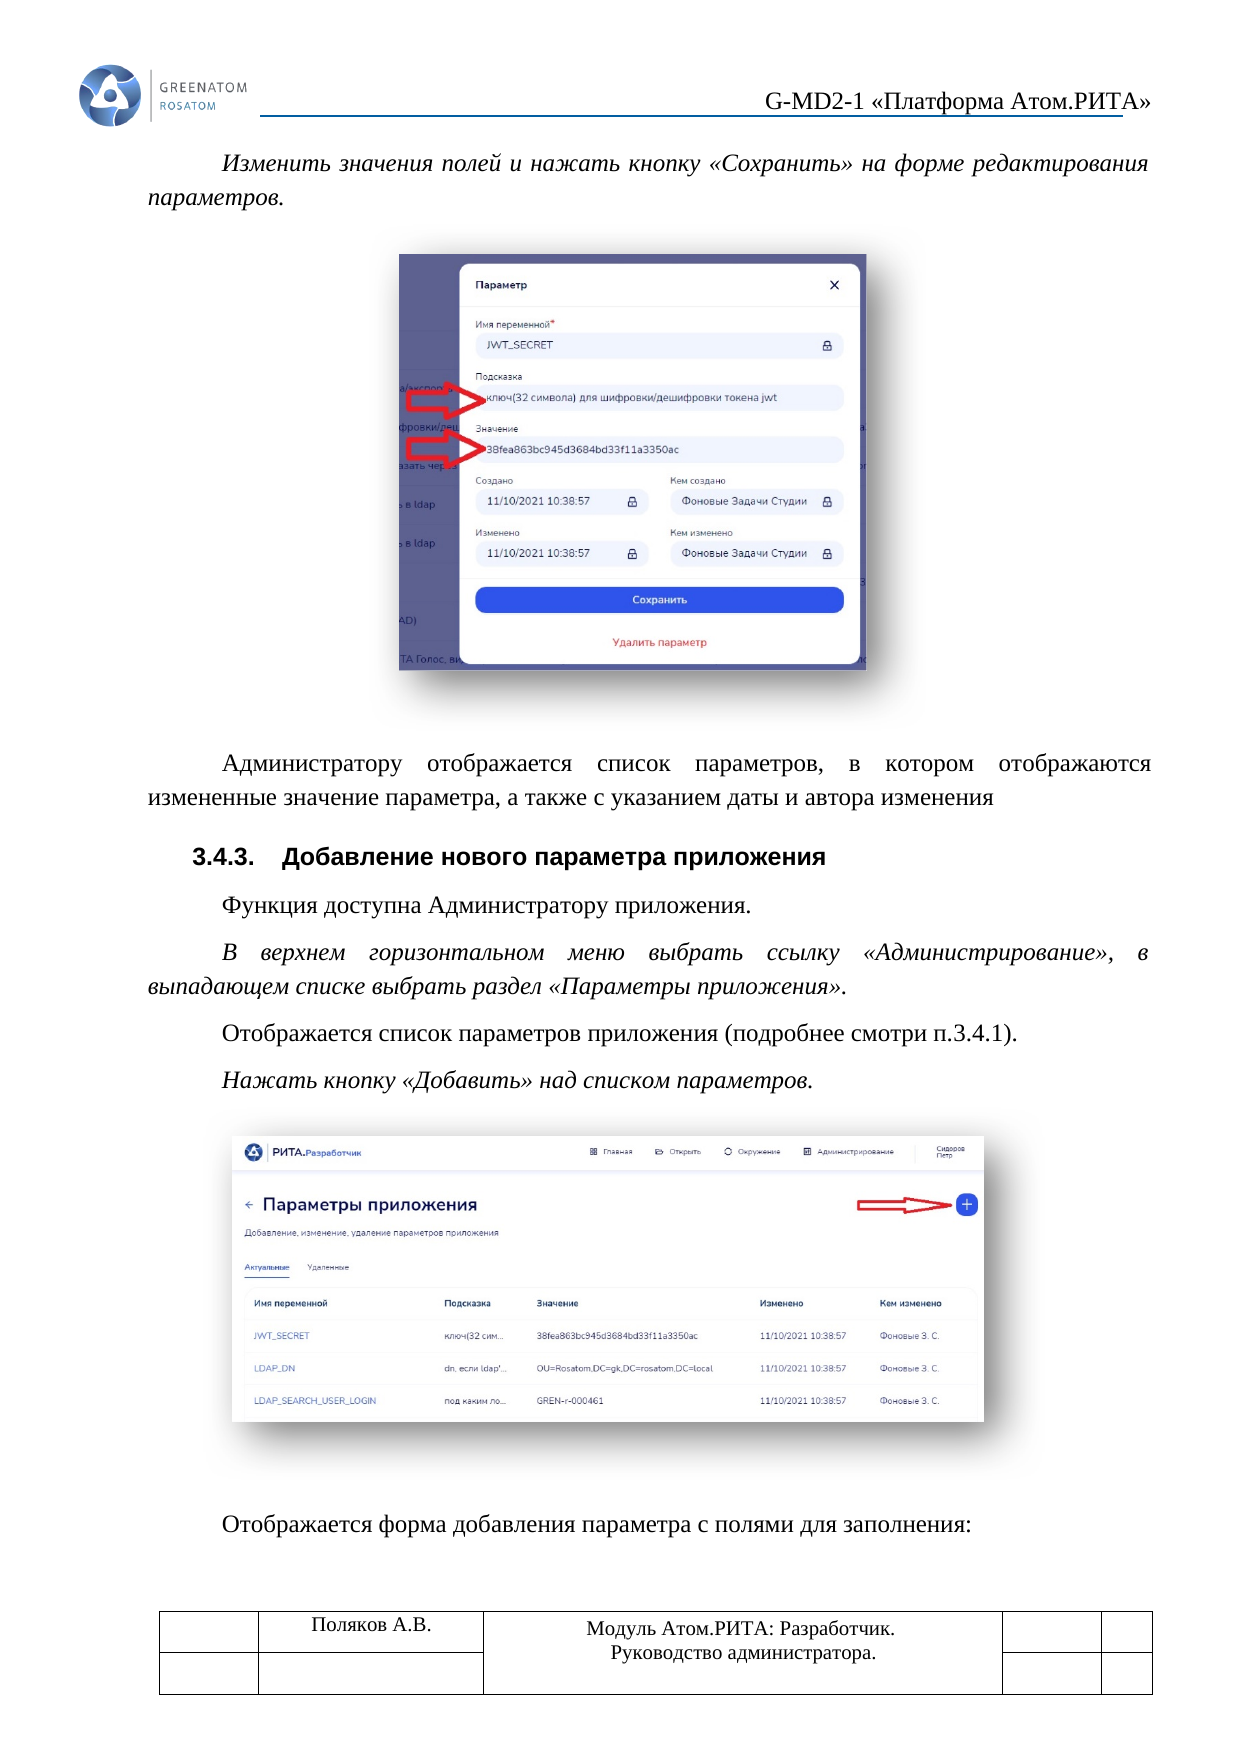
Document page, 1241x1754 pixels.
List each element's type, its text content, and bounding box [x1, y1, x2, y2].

picture [64, 50, 254, 139]
text В верхнем горизонтальном меню выбрать ссылку «Администрирование», в выпадающем списке выбрать раздел «Параметры приложения». [148, 937, 1152, 1000]
text Функция доступна Администратору приложения. [148, 890, 1152, 919]
picture [232, 1136, 984, 1422]
text Нажать кнопку «Добавить» над списком параметров. [148, 1065, 1152, 1094]
text Изменить значения полей и нажать кнопку «Сохранить» на форме редактирования параметров. [148, 148, 1152, 211]
picture [399, 254, 867, 671]
text Отображается список параметров приложения (подробнее смотри п.3.4.1). [148, 1018, 1152, 1047]
list Добавление нового параметра приложения [192, 842, 1152, 870]
text Администратору отображается список параметров, в котором отображаются измененные значение параметра, а также с указанием даты и автора изменения [148, 748, 1152, 811]
